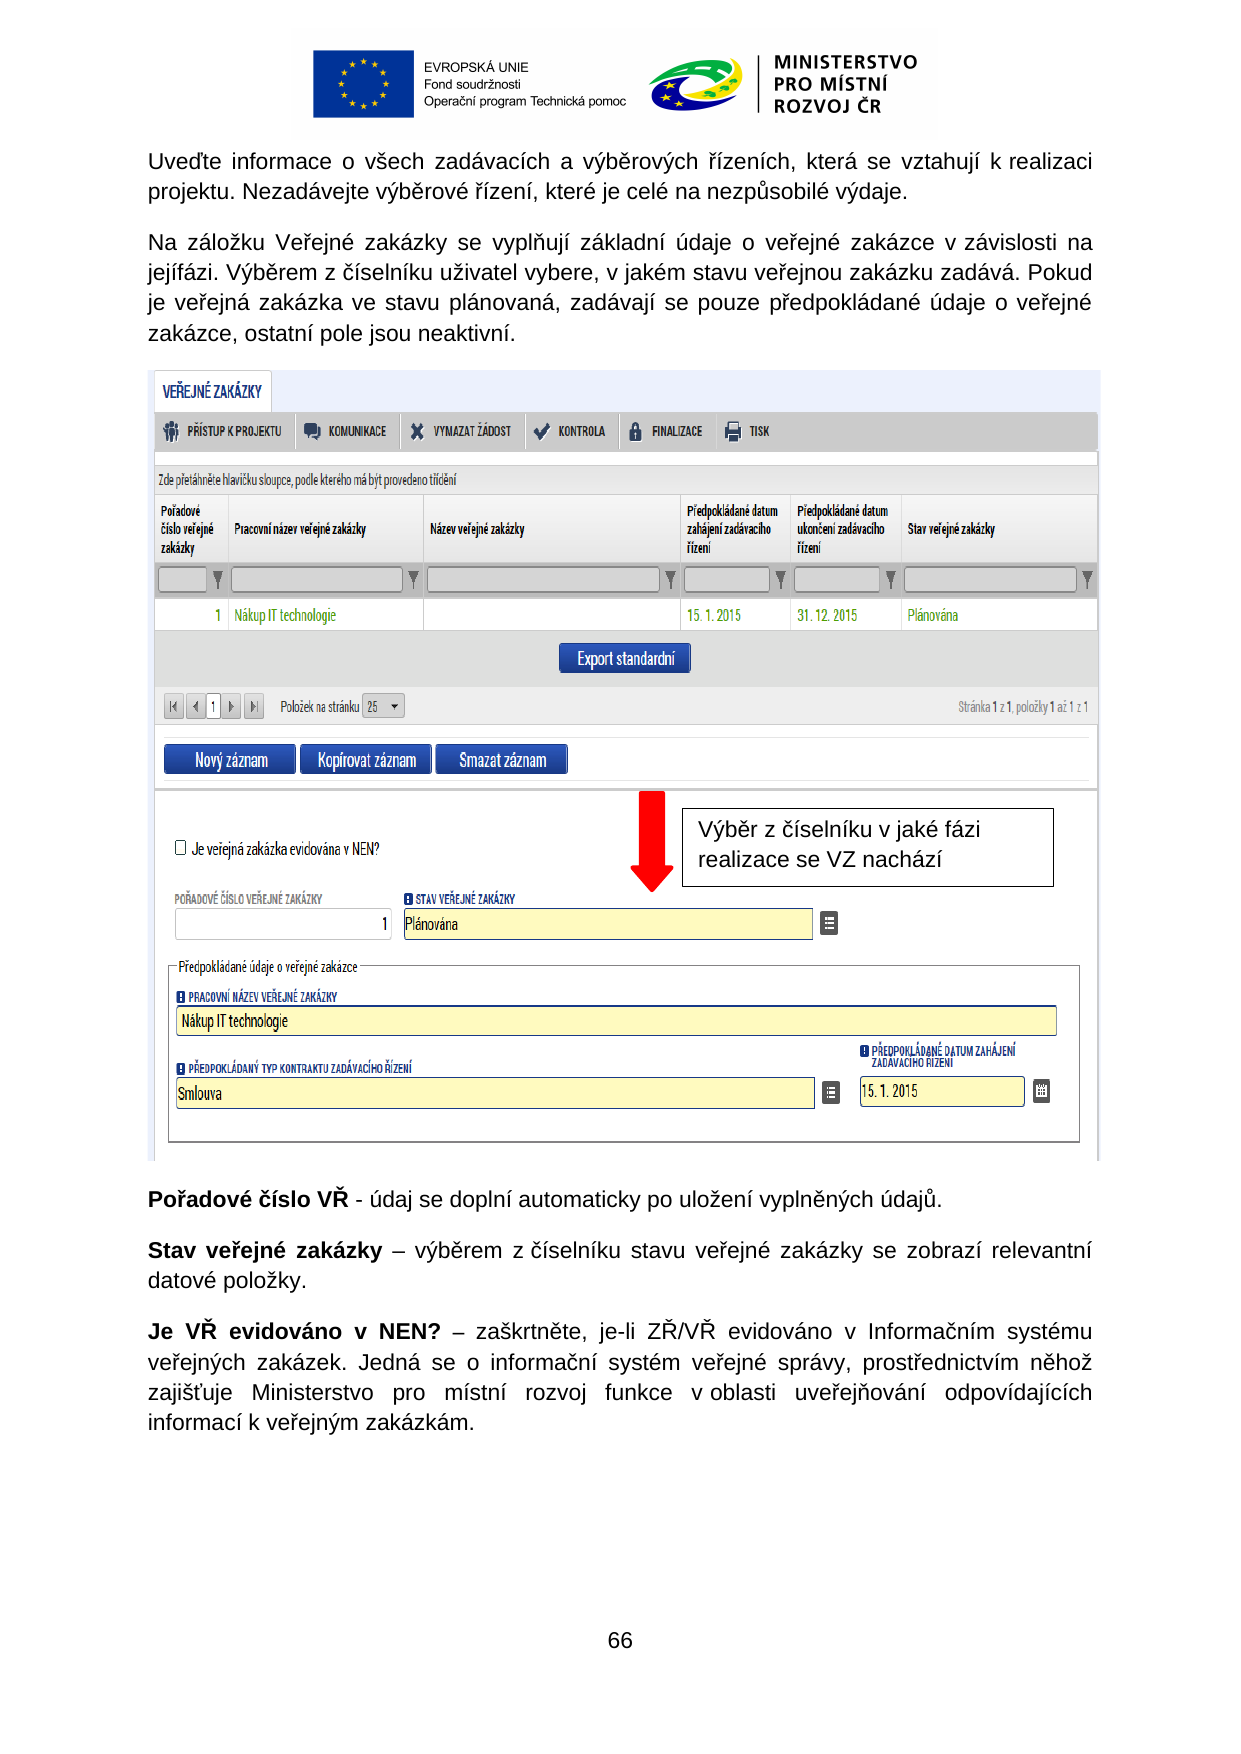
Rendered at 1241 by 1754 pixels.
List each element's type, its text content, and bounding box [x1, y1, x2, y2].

picture [147, 370, 1101, 1161]
picture [291, 28, 939, 140]
text Pořadové číslo VŘ - údaj se doplní automaticky po uložení vyplněných údajů. [148, 1186, 1093, 1212]
text Uveďte informace o všech zadávacích a výběrových řízeních, která se vztahují k realizaci projektu. Nezadávejte výběrové řízení, které je celé na nezpůsobilé výdaje. [148, 148, 1093, 204]
text Na záložku Veřejné zakázky se vyplňují základní údaje o veřejné zakázce v závislosti na jejífázi. Výběrem z číselníku uživatel vybere, v jakém stavu veřejnou zakázku zadává. Pokud je veřejná zakázka ve stavu plánovaná, zadávají se pouze předpokládané údaje o veřejné zakázce, ostatní pole jsou neaktivní. [148, 229, 1093, 346]
text Stav veřejné zakázky – výběrem z číselníku stavu veřejné zakázky se zobrazí relevantní datové položky. [148, 1237, 1093, 1293]
text Je VŘ evidováno v NEN? – zaškrtněte, je-li ZŘ/VŘ evidováno v Informačním systému veřejných zakázek. Jedná se o informační systém veřejné správy, prostřednictvím něhož zajišťuje Ministerstvo pro místní rozvoj funkce v oblasti uveřejňování odpovídajících informací k veřejným zakázkám. [148, 1318, 1093, 1435]
